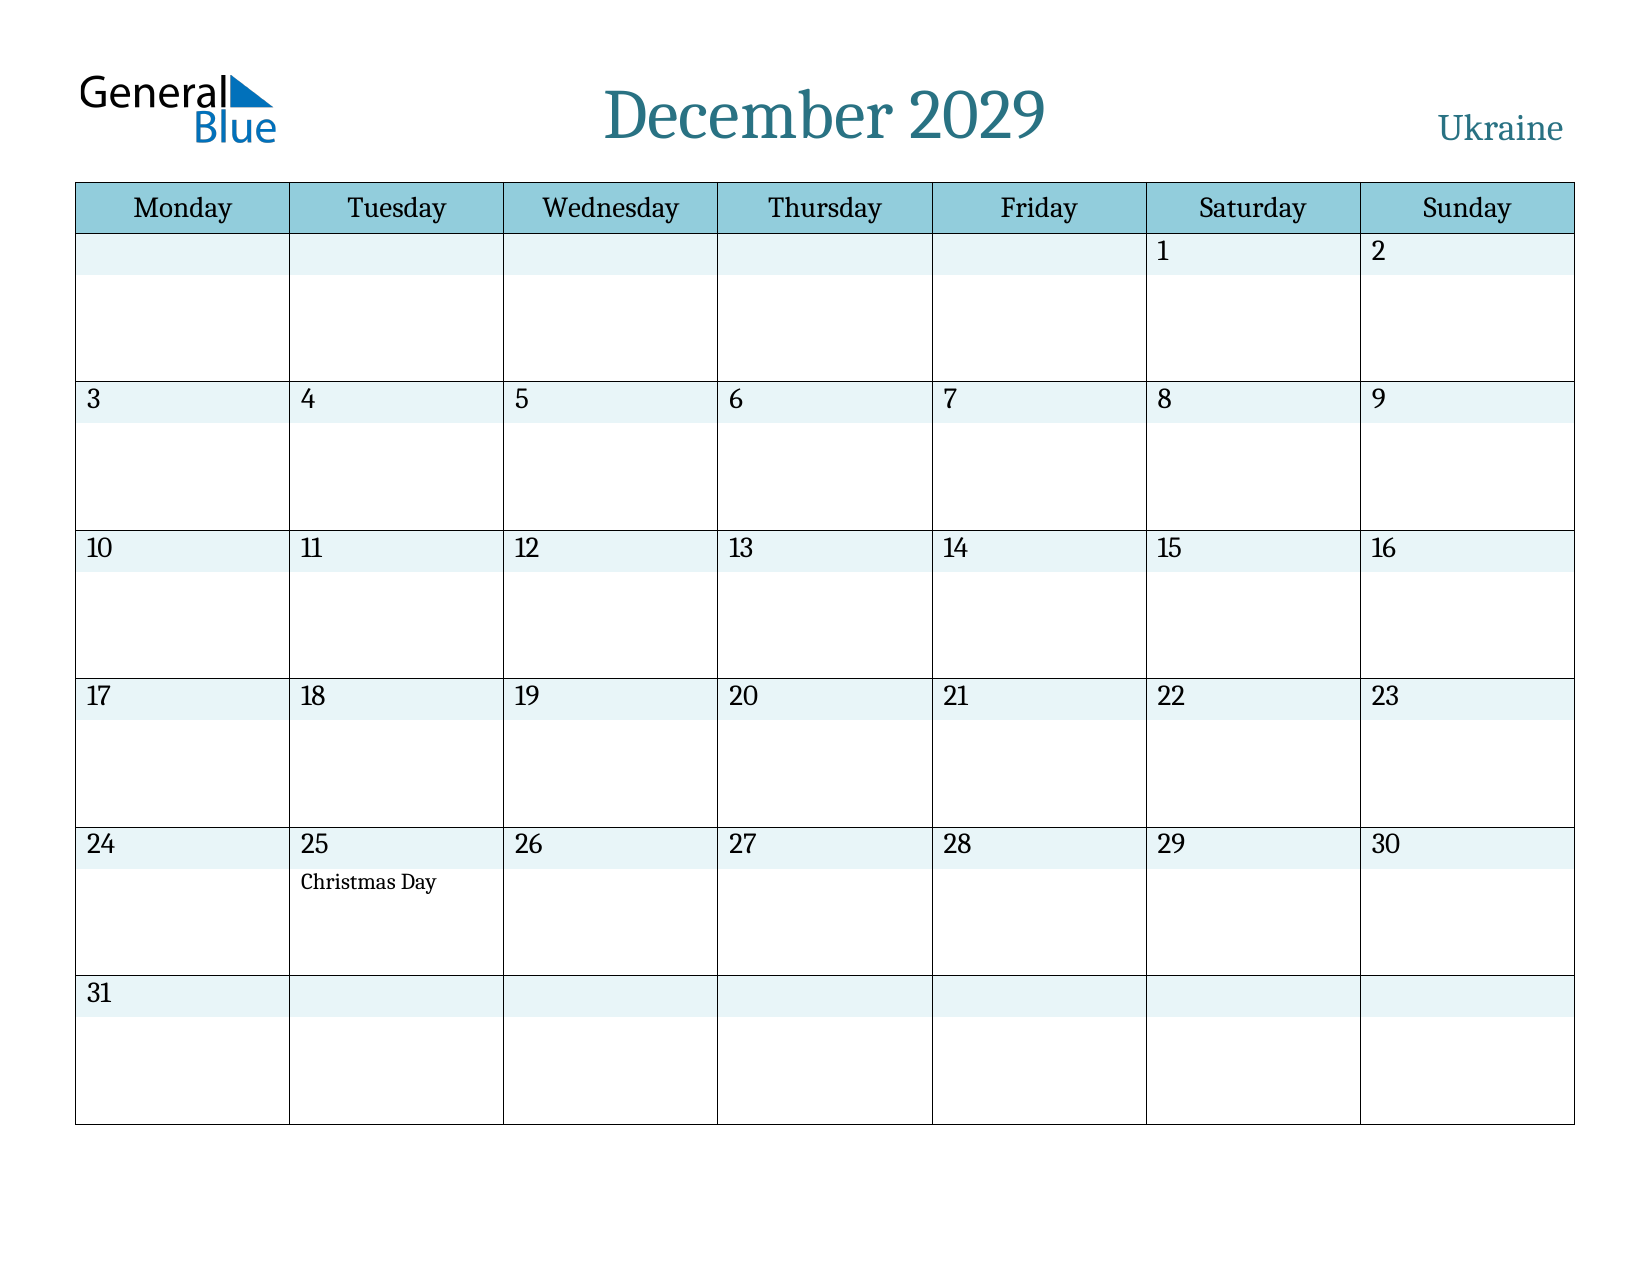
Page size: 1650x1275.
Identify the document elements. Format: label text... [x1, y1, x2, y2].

table_cell 14 [933, 531, 1146, 572]
table_cell 13 [718, 531, 932, 572]
picture [80, 75, 276, 143]
table_cell [290, 572, 503, 678]
table_header December 2029 [504, 75, 1146, 182]
table_cell [933, 275, 1146, 381]
table_cell [718, 275, 932, 381]
table_cell [504, 1017, 717, 1123]
table_cell [76, 720, 289, 827]
table_cell [504, 234, 717, 275]
table_cell [933, 1017, 1146, 1123]
table_cell [504, 275, 717, 381]
table_cell 1 [1147, 234, 1360, 275]
table_cell 18 [290, 679, 503, 720]
table_cell Friday [933, 183, 1146, 233]
table_cell [718, 1017, 932, 1123]
table_cell [933, 869, 1146, 975]
table_cell [76, 275, 289, 381]
table_cell [1361, 976, 1574, 1017]
table_cell [718, 234, 932, 275]
table_cell 26 [504, 828, 717, 869]
table_cell 20 [718, 679, 932, 720]
table_cell 9 [1361, 382, 1574, 423]
table_cell [1147, 1017, 1360, 1123]
table_cell [718, 572, 932, 678]
table_cell 8 [1147, 382, 1360, 423]
table_cell 31 [76, 976, 289, 1017]
table_cell Saturday [1147, 183, 1360, 233]
table_cell Tuesday [290, 183, 503, 233]
table_cell [718, 423, 932, 530]
table_cell [933, 234, 1146, 275]
table_cell 30 [1361, 828, 1574, 869]
table_cell [1147, 869, 1360, 975]
table_cell [1361, 1017, 1574, 1123]
table_cell [290, 234, 503, 275]
table_cell [76, 1017, 289, 1123]
table_cell [290, 1017, 503, 1123]
table_cell 24 [76, 828, 289, 869]
table_cell [1147, 720, 1360, 827]
table_cell [1361, 275, 1574, 381]
table_cell 12 [504, 531, 717, 572]
table_cell 17 [76, 679, 289, 720]
table_cell [1147, 275, 1360, 381]
table_cell 15 [1147, 531, 1360, 572]
table_cell [290, 275, 503, 381]
table_cell [933, 976, 1146, 1017]
table_cell 2 [1361, 234, 1574, 275]
table_cell 6 [718, 382, 932, 423]
table_cell [504, 423, 717, 530]
table_cell [76, 869, 289, 975]
table_cell [933, 423, 1146, 530]
table_cell 25 [290, 828, 503, 869]
table_cell [933, 572, 1146, 678]
table_cell [718, 720, 932, 827]
table_cell [1361, 423, 1574, 530]
table_cell [1147, 572, 1360, 678]
table_cell [290, 423, 503, 530]
table_cell [1147, 423, 1360, 530]
table_cell [504, 572, 717, 678]
table_cell 29 [1147, 828, 1360, 869]
table_cell 3 [76, 382, 289, 423]
table_cell [718, 976, 932, 1017]
table_cell 4 [290, 382, 503, 423]
table_cell 27 [718, 828, 932, 869]
table_cell [718, 869, 932, 975]
table_cell [76, 572, 289, 678]
table_cell 16 [1361, 531, 1574, 572]
table_cell [1147, 976, 1360, 1017]
table_cell 5 [504, 382, 717, 423]
table_cell 28 [933, 828, 1146, 869]
table_cell [504, 720, 717, 827]
table_cell [933, 720, 1146, 827]
table_header [76, 75, 503, 182]
table_cell [290, 976, 503, 1017]
table_cell 10 [76, 531, 289, 572]
table_cell 11 [290, 531, 503, 572]
table_cell 7 [933, 382, 1146, 423]
table_cell Christmas Day [290, 869, 503, 975]
table_cell [504, 869, 717, 975]
table_cell [76, 423, 289, 530]
table_cell [504, 976, 717, 1017]
table_cell Monday [76, 183, 289, 233]
table_cell 23 [1361, 679, 1574, 720]
table_cell [76, 234, 289, 275]
table_cell Thursday [718, 183, 932, 233]
table_cell 22 [1147, 679, 1360, 720]
table_cell [1361, 720, 1574, 827]
table_cell [1361, 869, 1574, 975]
table_cell [290, 720, 503, 827]
table_cell Wednesday [504, 183, 717, 233]
table_cell Sunday [1361, 183, 1574, 233]
table_cell [1361, 572, 1574, 678]
table_cell 19 [504, 679, 717, 720]
table_cell 21 [933, 679, 1146, 720]
table_header Ukraine [1146, 75, 1574, 182]
